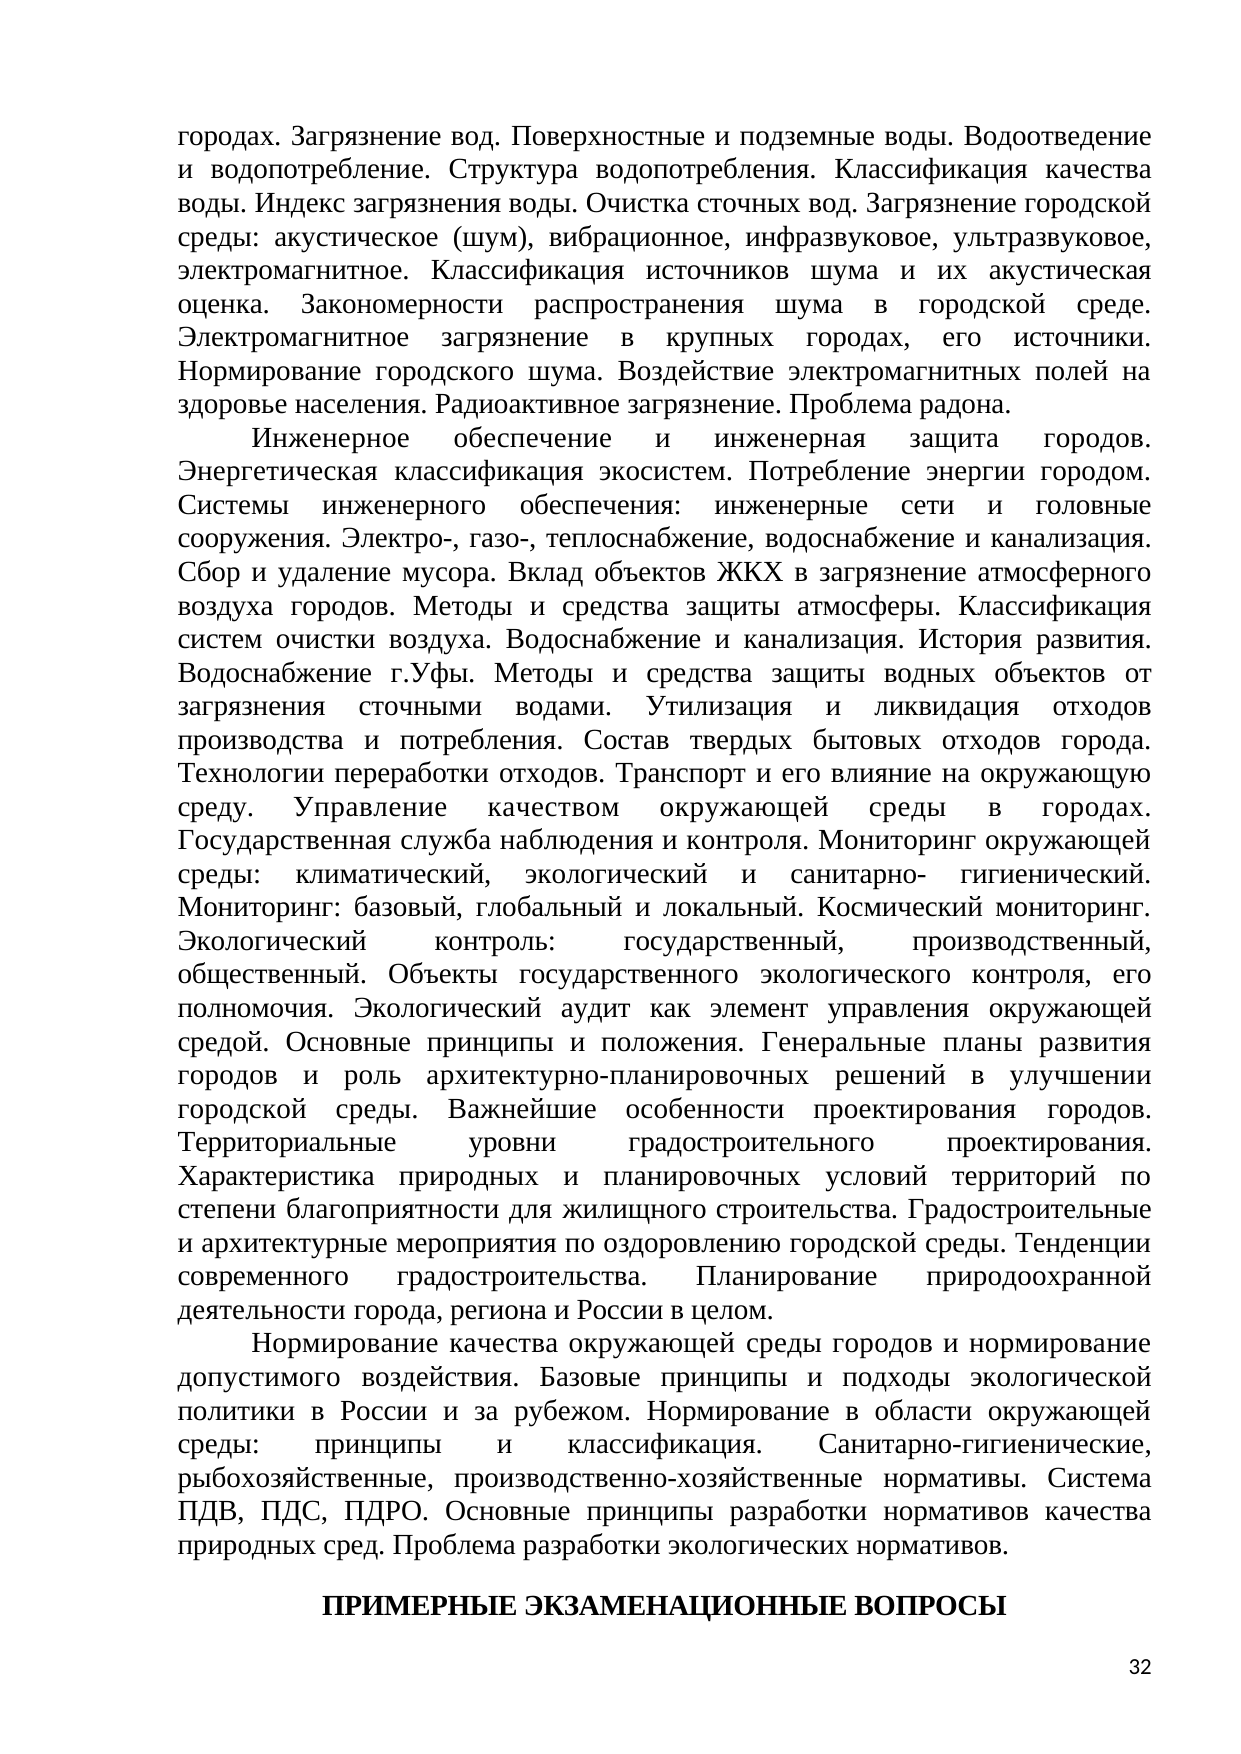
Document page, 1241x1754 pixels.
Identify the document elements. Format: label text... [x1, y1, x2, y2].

text Инженерное обеспечение и инженерная защита городов. Энергетическая классификация экосистем. Потребление энергии городом. Системы инженерного обеспечения: инженерные сети и головные сооружения. Электро-, газо-, теплоснабжение, водоснабжение и канализация. Сбор и удаление мусора. Вклад объектов ЖКХ в загрязнение атмосферного воздуха городов. Методы и средства защиты атмосферы. Классификация систем очистки воздуха. Водоснабжение и канализация. История развития. Водоснабжение г.Уфы. Методы и средства защиты водных объектов от загрязнения сточными водами. Утилизация и ликвидация отходов производства и потребления. Состав твердых бытовых отходов города. Технологии переработки отходов. Транспорт и его влияние на окружающую среду. Управление качеством окружающей среды в городах. Государственная служба наблюдения и контроля. Мониторинг окружающей среды: климатический, экологический и санитарно- гигиенический. Мониторинг: базовый, глобальный и локальный. Космический мониторинг. Экологический контроль: государственный, производственный, общественный. Объекты государственного экологического контроля, его полномочия. Экологический аудит как элемент управления окружающей средой. Основные принципы и положения. Генеральные планы развития городов и роль архитектурно-планировочных решений в улучшении городской среды. Важнейшие особенности проектирования городов. Территориальные уровни градостроительного проектирования. Характеристика природных и планировочных условий территорий по степени благоприятности для жилищного строительства. Градостроительные и архитектурные мероприятия по оздоровлению городской среды. Тенденции современного градостроительства. Планирование природоохранной деятельности города, региона и России в целом. [177, 420, 1152, 1326]
text Нормирование качества окружающей среды городов и нормирование допустимого воздействия. Базовые принципы и подходы экологической политики в России и за рубежом. Нормирование в области окружающей среды: принципы и классификация. Санитарно-гигиенические, рыбохозяйственные, производственно-хозяйственные нормативы. Система ПДВ, ПДС, ПДРО. Основные принципы разработки нормативов качества природных сред. Проблема разработки экологических нормативов. [177, 1326, 1152, 1560]
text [177, 118, 1152, 420]
text ПРИМЕРНЫЕ ЭКЗАМЕНАЦИОННЫЕ ВОПРОСЫ [177, 1588, 1152, 1622]
